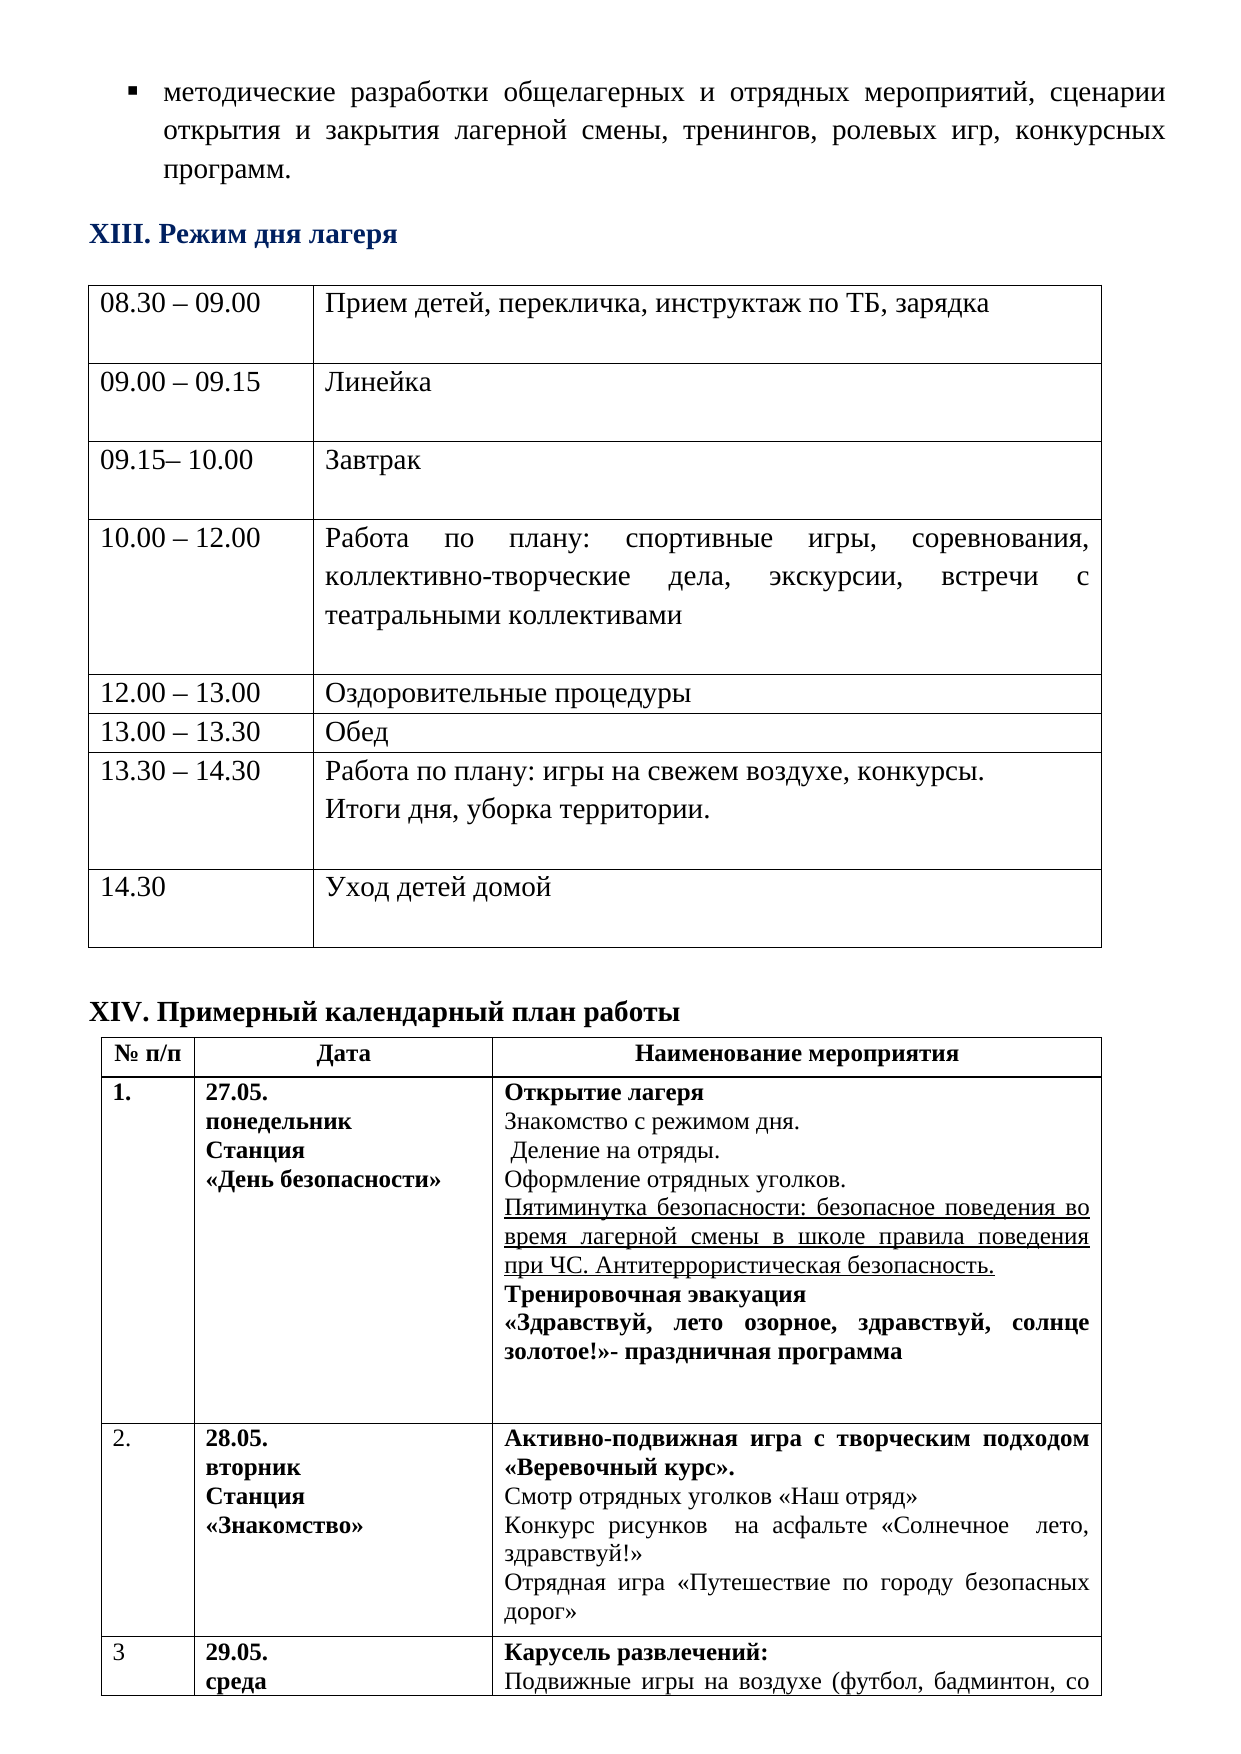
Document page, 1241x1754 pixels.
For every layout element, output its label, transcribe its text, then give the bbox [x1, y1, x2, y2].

table_cell 09.00 – 09.15 [89, 364, 313, 441]
table_header Дата [195, 1038, 492, 1076]
table_cell Уход детей домой [314, 870, 1101, 947]
table_cell Оздоровительные процедуры [314, 675, 1101, 713]
table_cell 14.30 [89, 870, 313, 947]
table_cell 1. [102, 1078, 194, 1422]
table_cell 13.30 – 14.30 [89, 753, 313, 868]
table_cell 12.00 – 13.00 [89, 675, 313, 713]
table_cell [195, 1637, 492, 1695]
table_cell 09.15– 10.00 [89, 442, 313, 519]
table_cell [493, 1637, 1101, 1695]
table_cell 2. [102, 1424, 194, 1636]
table_header 08.30 – 09.00 [89, 286, 313, 363]
table_cell Обед [314, 714, 1101, 752]
text XIII. Режим дня лагеря [89, 216, 1167, 249]
table_header № п/п [102, 1038, 194, 1076]
table_header Наименование мероприятия [493, 1038, 1101, 1076]
table_cell 10.00 – 12.00 [89, 520, 313, 674]
table_cell Открытие лагеря Знакомство с режимом дня. Деление на отряды. Оформление отрядных уголков. Пятиминутка безопасности: безопасное поведения во время лагерной смены в школе правила поведения при ЧС. Антитеррористическая безопасность. Тренировочная эвакуация «Здравствуй, лето озорное, здравствуй, солнце золотое!»- праздничная программа [493, 1078, 1101, 1422]
table_cell 13.00 – 13.30 [89, 714, 313, 752]
text XIV. Примерный календарный план работы [89, 994, 1167, 1028]
table_cell 27.05. понедельник Станция «День безопасности» [195, 1078, 492, 1422]
table_cell Работа по плану: спортивные игры, соревнования, коллективно-творческие дела, экскурсии, встречи с театральными коллективами [314, 520, 1101, 674]
table_cell 28.05. вторник Станция «Знакомство» [195, 1424, 492, 1636]
table_header Прием детей, перекличка, инструктаж по ТБ, зарядка [314, 286, 1101, 363]
table_cell Работа по плану: игры на свежем воздухе, конкурсы. Итоги дня, уборка территории. [314, 753, 1101, 868]
table_cell Линейка [314, 364, 1101, 441]
list методические разработки общелагерных и отрядных мероприятий, сценарии открытия и закрытия лагерной смены, тренингов, ролевых игр, конкурсных программ. [126, 74, 1167, 184]
table_cell 3 [102, 1637, 194, 1695]
table_cell Завтрак [314, 442, 1101, 519]
table_cell Активно-подвижная игра с творческим подходом «Веревочный курс». Смотр отрядных уголков «Наш отряд» Конкурс рисунков на асфальте «Солнечное лето, здравствуй!» Отрядная игра «Путешествие по городу безопасных дорог» [493, 1424, 1101, 1636]
